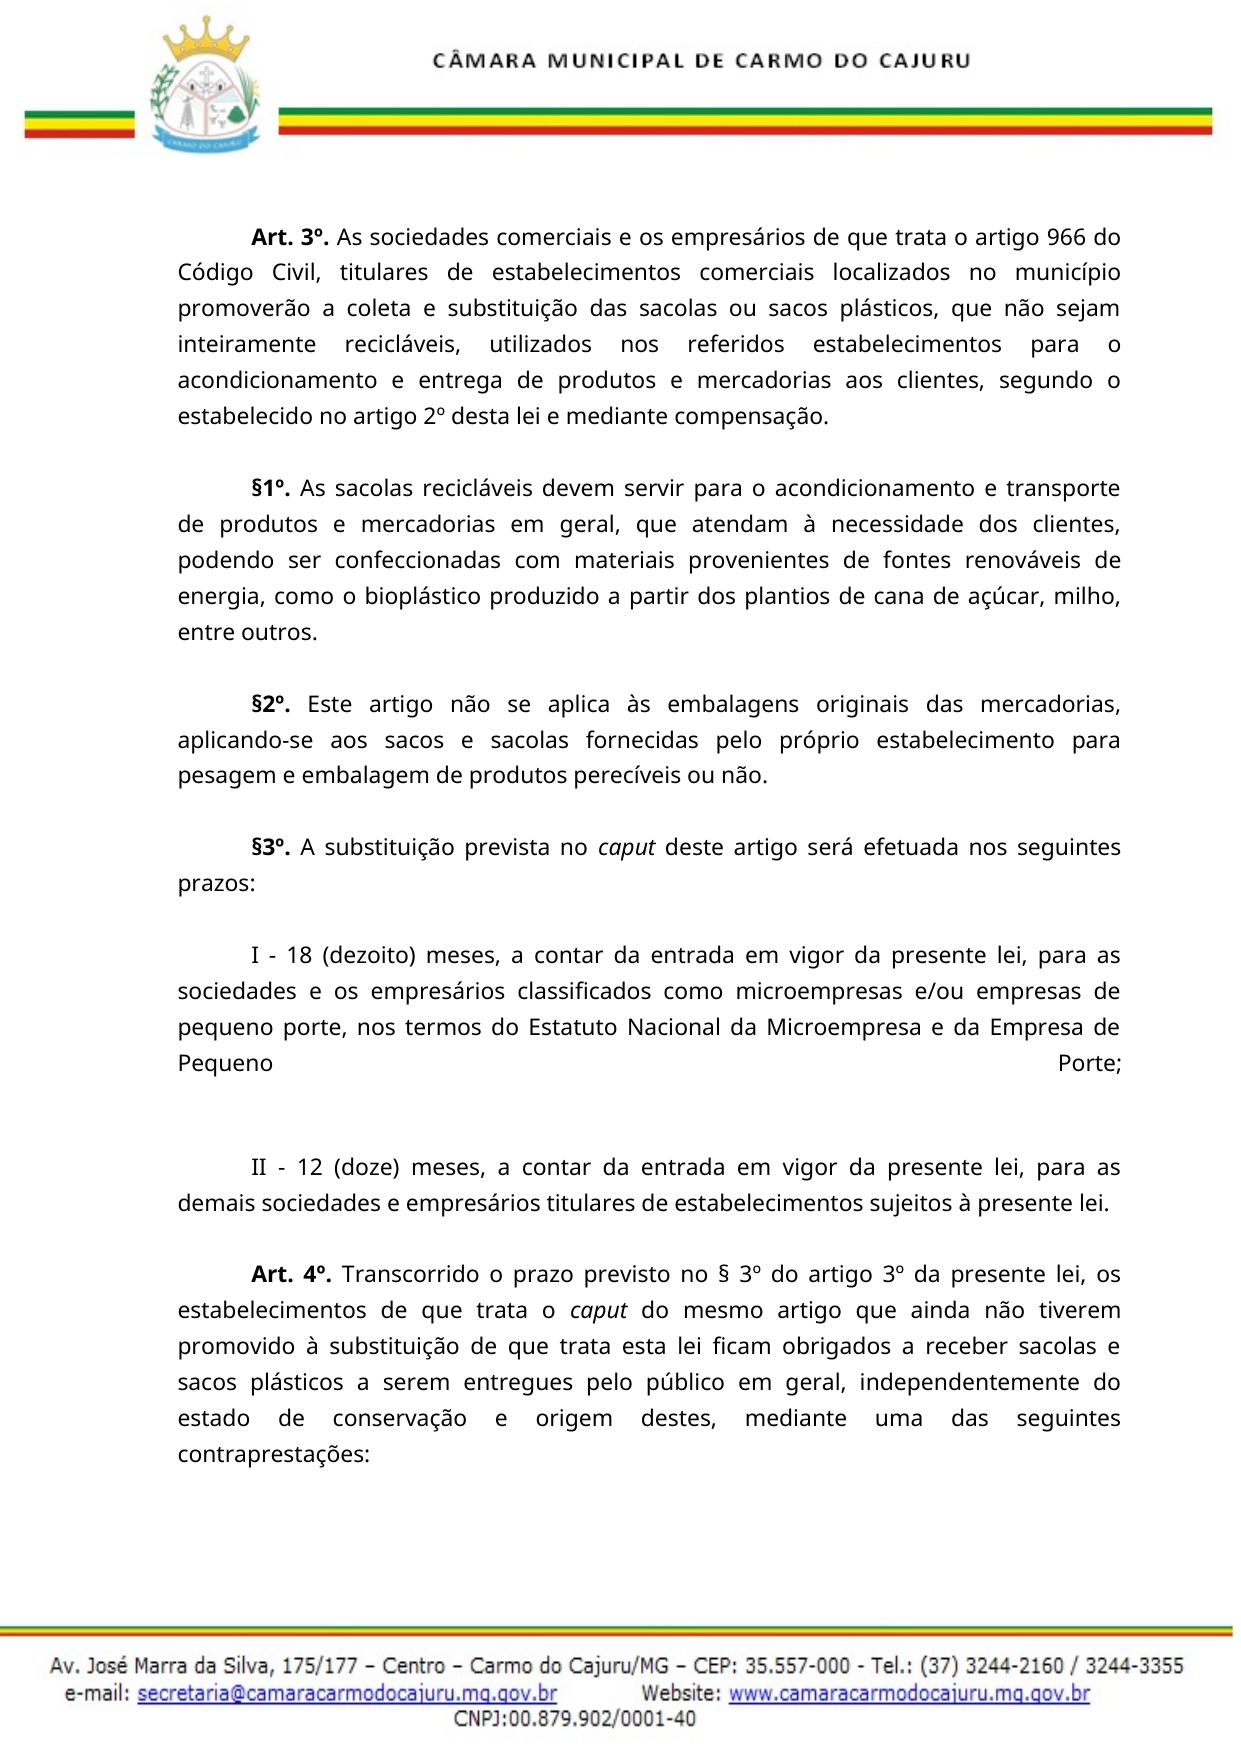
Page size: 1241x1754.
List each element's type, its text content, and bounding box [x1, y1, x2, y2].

picture [0, 1617, 1233, 1750]
text §2º. Este artigo não se aplica às embalagens originais das mercadorias, aplicando-se aos sacos e sacolas fornecidas pelo próprio estabelecimento para pesagem e embalagem de produtos perecíveis ou não. [177, 688, 1122, 791]
picture [17, 4, 1232, 180]
text I - 18 (dezoito) meses, a contar da entrada em vigor da presente lei, para as sociedades e os empresários classificados como microempresas e/ou empresas de pequeno porte, nos termos do Estatuto Nacional da Microempresa e da Empresa de Pequeno Porte; [177, 939, 1122, 1110]
text Art. 3º. As sociedades comerciais e os empresários de que trata o artigo 966 do Código Civil, titulares de estabelecimentos comerciais localizados no município promoverão a coleta e substituição das sacolas ou sacos plásticos, que não sejam inteiramente recicláveis, utilizados nos referidos estabelecimentos para o acondicionamento e entrega de produtos e mercadorias aos clientes, segundo o estabelecido no artigo 2º desta lei e mediante compensação. [177, 220, 1122, 431]
text Art. 4º. Transcorrido o prazo previsto no § 3º do artigo 3º da presente lei, os estabelecimentos de que trata o caput do mesmo artigo que ainda não tiverem promovido à substituição de que trata esta lei ficam obrigados a receber sacolas e sacos plásticos a serem entregues pelo público em geral, independentemente do estado de conservação e origem destes, mediante uma das seguintes contraprestações: [177, 1258, 1122, 1469]
text II - 12 (doze) meses, a contar da entrada em vigor da presente lei, para as demais sociedades e empresários titulares de estabelecimentos sujeitos à presente lei. [177, 1151, 1122, 1218]
text §3º. A substituição prevista no caput deste artigo será efetuada nos seguintes prazos: [177, 831, 1122, 898]
text §1º. As sacolas recicláveis devem servir para o acondicionamento e transporte de produtos e mercadorias em geral, que atendam à necessidade dos clientes, podendo ser confeccionadas com materiais provenientes de fontes renováveis de energia, como o bioplástico produzido a partir dos plantios de cana de açúcar, milho, entre outros. [177, 472, 1122, 647]
